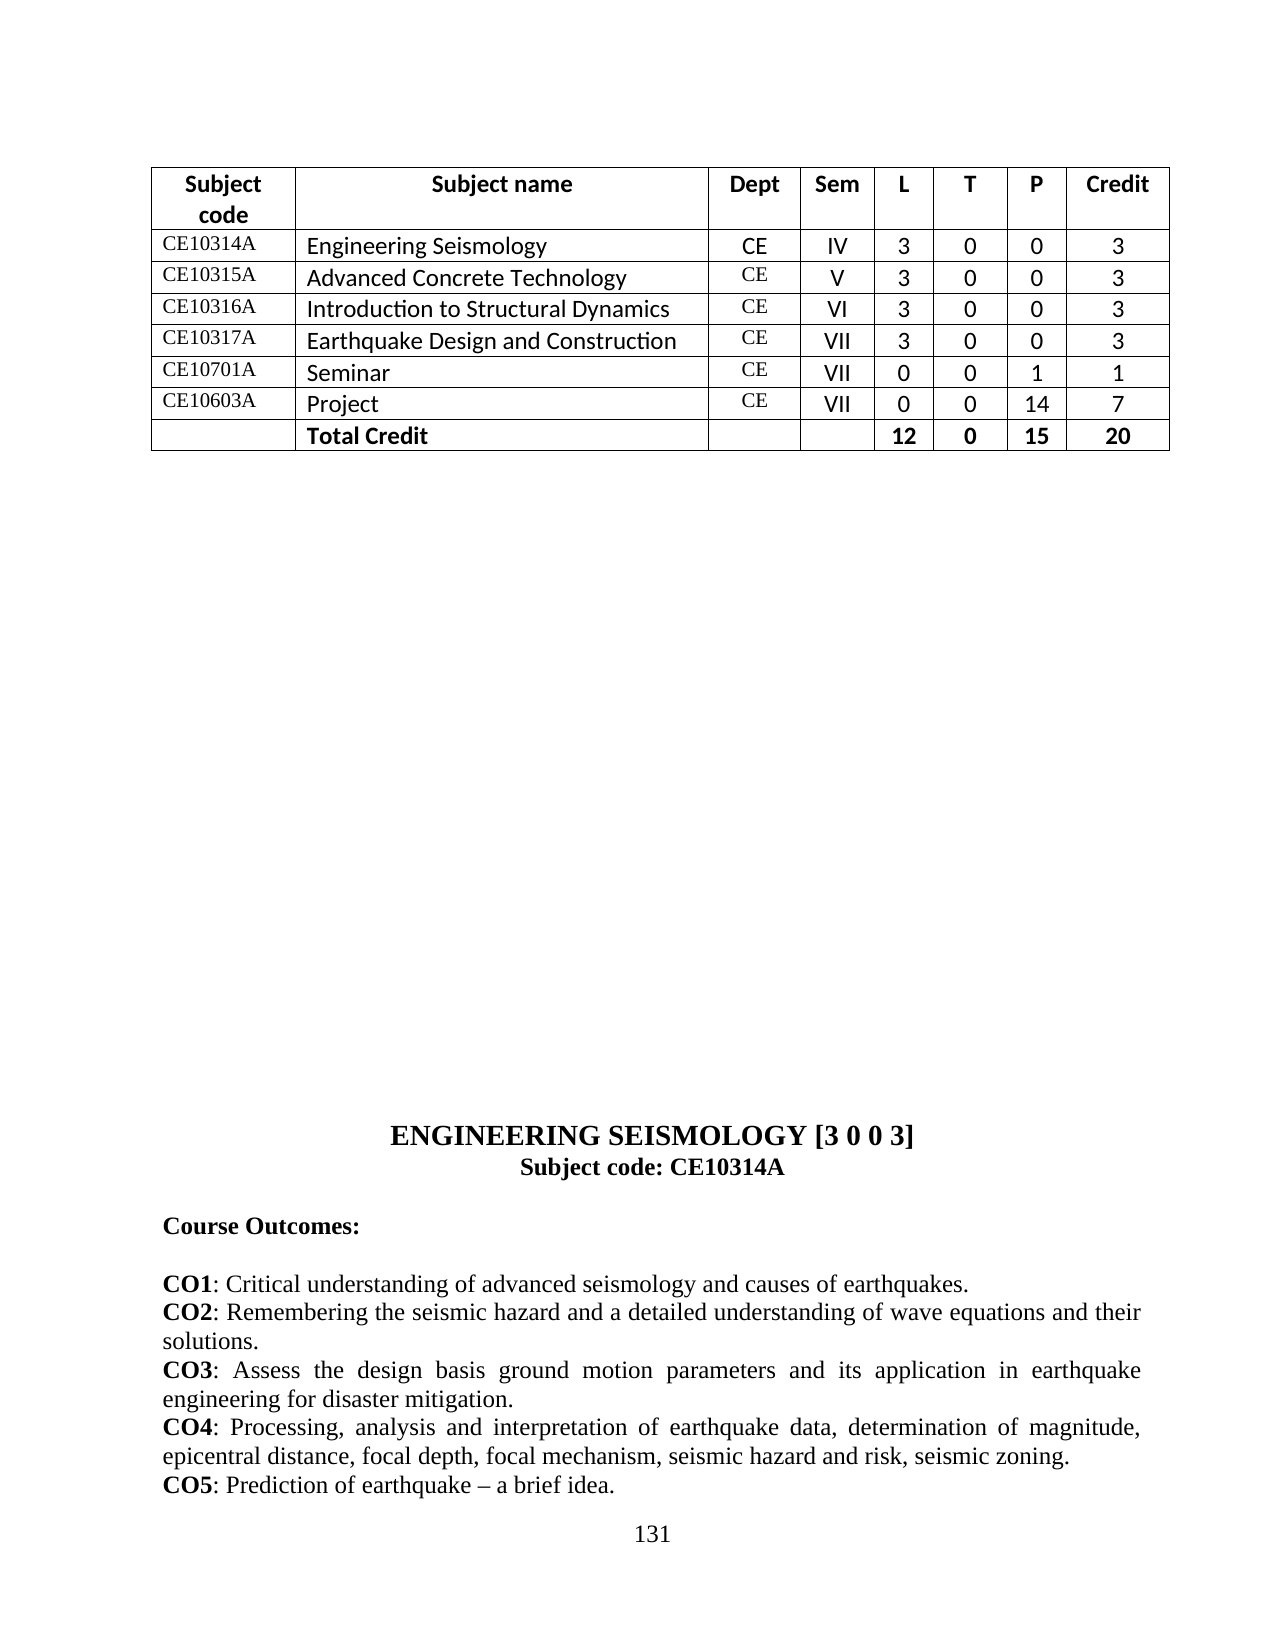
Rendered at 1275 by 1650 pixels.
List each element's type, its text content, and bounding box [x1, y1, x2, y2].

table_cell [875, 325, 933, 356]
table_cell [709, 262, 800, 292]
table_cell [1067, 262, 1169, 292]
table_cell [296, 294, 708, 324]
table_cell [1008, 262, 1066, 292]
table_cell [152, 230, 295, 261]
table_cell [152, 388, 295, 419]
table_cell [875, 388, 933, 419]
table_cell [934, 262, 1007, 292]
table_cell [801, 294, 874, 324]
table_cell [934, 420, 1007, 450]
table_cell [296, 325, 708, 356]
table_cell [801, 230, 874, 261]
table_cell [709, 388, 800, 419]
text Subject code: CE10314A [162, 1152, 1142, 1181]
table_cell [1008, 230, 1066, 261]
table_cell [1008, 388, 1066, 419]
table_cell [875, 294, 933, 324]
text CO5: Prediction of earthquake – a brief idea. [162, 1470, 1142, 1499]
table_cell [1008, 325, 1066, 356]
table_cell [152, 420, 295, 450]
text CO4: Processing, analysis and interpretation of earthquake data, determination of magnitude, epicentral distance, focal depth, focal mechanism, seismic hazard and risk, seismic zoning. [162, 1412, 1142, 1470]
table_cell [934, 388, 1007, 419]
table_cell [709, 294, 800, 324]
text Course Outcomes: [162, 1211, 1142, 1240]
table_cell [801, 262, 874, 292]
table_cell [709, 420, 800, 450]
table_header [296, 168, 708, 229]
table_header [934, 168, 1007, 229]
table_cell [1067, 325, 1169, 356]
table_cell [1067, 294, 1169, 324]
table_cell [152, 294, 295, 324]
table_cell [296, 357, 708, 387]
text CO2: Remembering the seismic hazard and a detailed understanding of wave equations and their solutions. [162, 1297, 1142, 1355]
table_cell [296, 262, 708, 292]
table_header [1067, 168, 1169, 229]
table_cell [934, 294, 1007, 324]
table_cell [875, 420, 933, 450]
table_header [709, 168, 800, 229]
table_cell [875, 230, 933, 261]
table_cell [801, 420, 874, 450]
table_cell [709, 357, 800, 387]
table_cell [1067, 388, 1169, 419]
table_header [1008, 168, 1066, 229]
text CO1: Critical understanding of advanced seismology and causes of earthquakes. [162, 1269, 1142, 1297]
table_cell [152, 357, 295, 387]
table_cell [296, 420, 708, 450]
text ENGINEERING SEISMOLOGY [3 0 0 3] [162, 1118, 1142, 1152]
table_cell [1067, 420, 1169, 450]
text CO3: Assess the design basis ground motion parameters and its application in earthquake engineering for disaster mitigation. [162, 1355, 1142, 1412]
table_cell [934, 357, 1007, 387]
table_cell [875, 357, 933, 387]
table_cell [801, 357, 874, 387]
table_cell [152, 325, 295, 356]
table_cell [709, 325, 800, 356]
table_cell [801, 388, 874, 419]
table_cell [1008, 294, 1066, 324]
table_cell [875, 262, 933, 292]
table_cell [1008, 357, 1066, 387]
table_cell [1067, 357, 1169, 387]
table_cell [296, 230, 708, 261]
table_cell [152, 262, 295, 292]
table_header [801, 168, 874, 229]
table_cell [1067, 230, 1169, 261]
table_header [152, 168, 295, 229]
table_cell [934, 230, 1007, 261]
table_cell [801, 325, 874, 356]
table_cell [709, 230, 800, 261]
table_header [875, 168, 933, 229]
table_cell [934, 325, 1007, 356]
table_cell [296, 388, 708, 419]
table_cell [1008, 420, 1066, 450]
